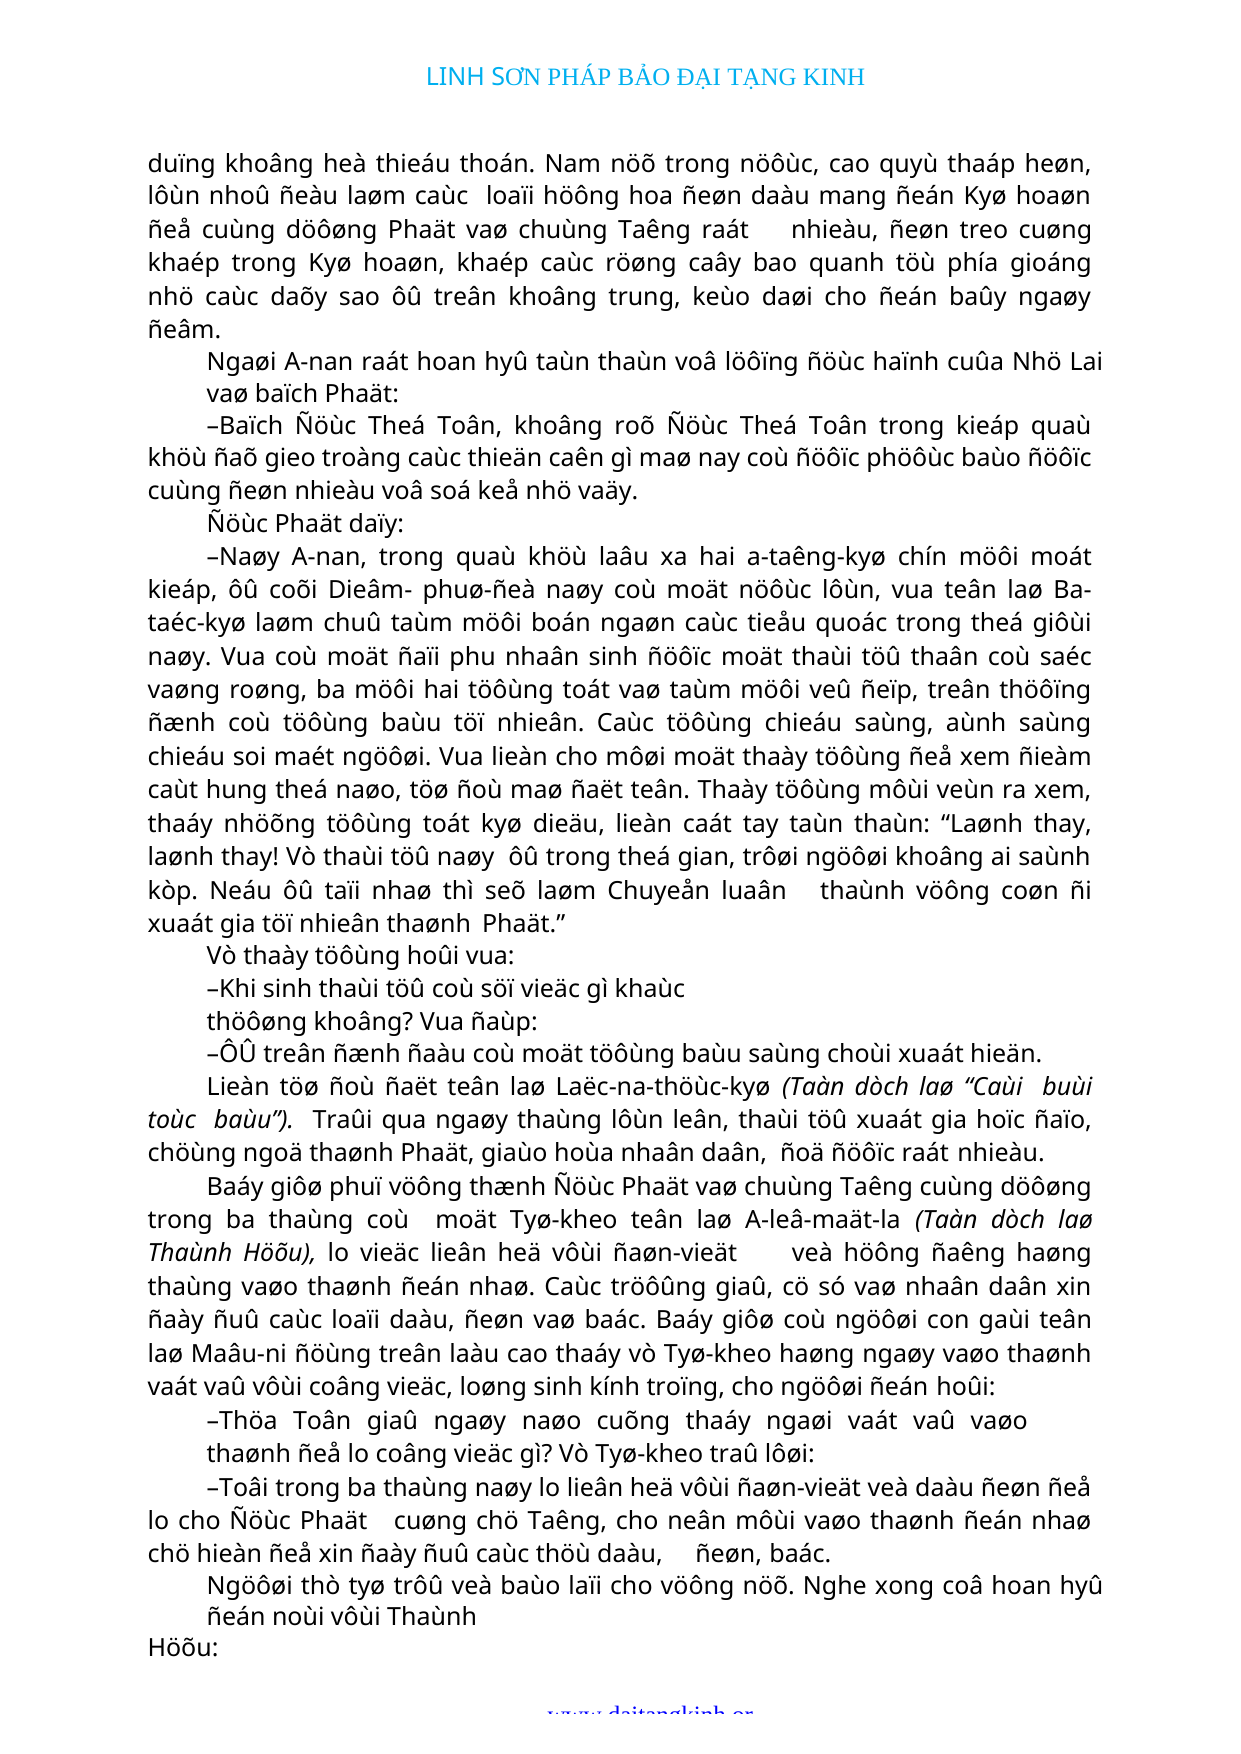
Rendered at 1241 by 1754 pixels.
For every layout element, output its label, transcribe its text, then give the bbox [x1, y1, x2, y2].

text –Khi sinh thaùi töû coù söï vieäc gì khaùc thöôøng khoâng? Vua ñaùp: [206, 970, 776, 1037]
text Lieàn töø ñoù ñaët teân laø Laëc-na-thöùc-kyø (Taàn dòch laø “Caùi buùi toùc baùu”). Traûi qua ngaøy thaùng lôùn leân, thaùi töû xuaát gia hoïc ñaïo, chöùng ngoä thaønh Phaät, giaùo hoùa nhaân daân, ñoä ñöôïc raát nhieàu. [147, 1069, 1093, 1169]
text –Toâi trong ba thaùng naøy lo lieân heä vôùi ñaøn-vieät veà daàu ñeøn ñeå lo cho Ñöùc Phaät cuøng chö Taêng, cho neân môùi vaøo thaønh ñeán nhaø chö hieàn ñeå xin ñaày ñuû caùc thöù daàu, ñeøn, baác. [147, 1470, 1093, 1570]
text Ngöôøi thò tyø trôû veà baùo laïi cho vöông nöõ. Nghe xong coâ hoan hyû ñeán noùi vôùi Thaùnh [206, 1570, 1105, 1632]
text –Thöa Toân giaû ngaøy naøo cuõng thaáy ngaøi vaát vaû vaøo thaønh ñeå lo coâng vieäc gì? Vò Tyø-kheo traû lôøi: [206, 1403, 1029, 1470]
text Höõu: [147, 1632, 1105, 1662]
text Vò thaày töôùng hoûi vua: [206, 940, 1105, 970]
text –Naøy A-nan, trong quaù khöù laâu xa hai a-taêng-kyø chín möôi moát kieáp, ôû coõi Dieâm- phuø-ñeà naøy coù moät nöôùc lôùn, vua teân laø Ba-taéc-kyø laøm chuû taùm möôi boán ngaøn caùc tieåu quoác trong theá giôùi naøy. Vua coù moät ñaïi phu nhaân sinh ñöôïc moät thaùi töû thaân coù saéc vaøng roøng, ba möôi hai töôùng toát vaø taùm möôi veû ñeïp, treân thöôïng ñænh coù töôùng baùu töï nhieân. Caùc töôùng chieáu saùng, aùnh saùng chieáu soi maét ngöôøi. Vua lieàn cho môøi moät thaày töôùng ñeå xem ñieàm caùt hung theá naøo, töø ñoù maø ñaët teân. Thaày töôùng môùi veùn ra xem, thaáy nhöõng töôùng toát kyø dieäu, lieàn caát tay taùn thaùn: “Laønh thay, laønh thay! Vò thaùi töû naøy ôû trong theá gian, trôøi ngöôøi khoâng ai saùnh kòp. Neáu ôû taïi nhaø thì seõ laøm Chuyeån luaân thaùnh vöông coøn ñi xuaát gia töï nhieân thaønh Phaät.” [147, 539, 1093, 940]
text Baáy giôø phuï vöông thænh Ñöùc Phaät vaø chuùng Taêng cuùng döôøng trong ba thaùng coù moät Tyø-kheo teân laø A-leâ-maät-la (Taàn dòch laø Thaùnh Höõu), lo vieäc lieân heä vôùi ñaøn-vieät veà höông ñaêng haøng thaùng vaøo thaønh ñeán nhaø. Caùc tröôûng giaû, cö só vaø nhaân daân xin ñaày ñuû caùc loaïi daàu, ñeøn vaø baác. Baáy giôø coù ngöôøi con gaùi teân laø Maâu-ni ñöùng treân laàu cao thaáy vò Tyø-kheo haøng ngaøy vaøo thaønh vaát vaû vôùi coâng vieäc, loøng sinh kính troïng, cho ngöôøi ñeán hoûi: [147, 1169, 1093, 1403]
text duïng khoâng heà thieáu thoán. Nam nöõ trong nöôùc, cao quyù thaáp heøn, lôùn nhoû ñeàu laøm caùc loaïi höông hoa ñeøn daàu mang ñeán Kyø hoaøn ñeå cuùng döôøng Phaät vaø chuùng Taêng raát nhieàu, ñeøn treo cuøng khaép trong Kyø hoaøn, khaép caùc röøng caây bao quanh töù phía gioáng nhö caùc daõy sao ôû treân khoâng trung, keùo daøi cho ñeán baûy ngaøy ñeâm. [147, 145, 1093, 346]
text Ñöùc Phaät daïy: [206, 507, 1105, 538]
text –ÔÛ treân ñænh ñaàu coù moät töôùng baùu saùng choùi xuaát hieän. [206, 1037, 1105, 1069]
text Ngaøi A-nan raát hoan hyû taùn thaùn voâ löôïng ñöùc haïnh cuûa Nhö Lai vaø baïch Phaät: [206, 346, 1105, 408]
text –Baïch Ñöùc Theá Toân, khoâng roõ Ñöùc Theá Toân trong kieáp quaù khöù ñaõ gieo troàng caùc thieän caên gì maø nay coù ñöôïc phöôùc baùo ñöôïc cuùng ñeøn nhieàu voâ soá keå nhö vaäy. [147, 409, 1093, 507]
